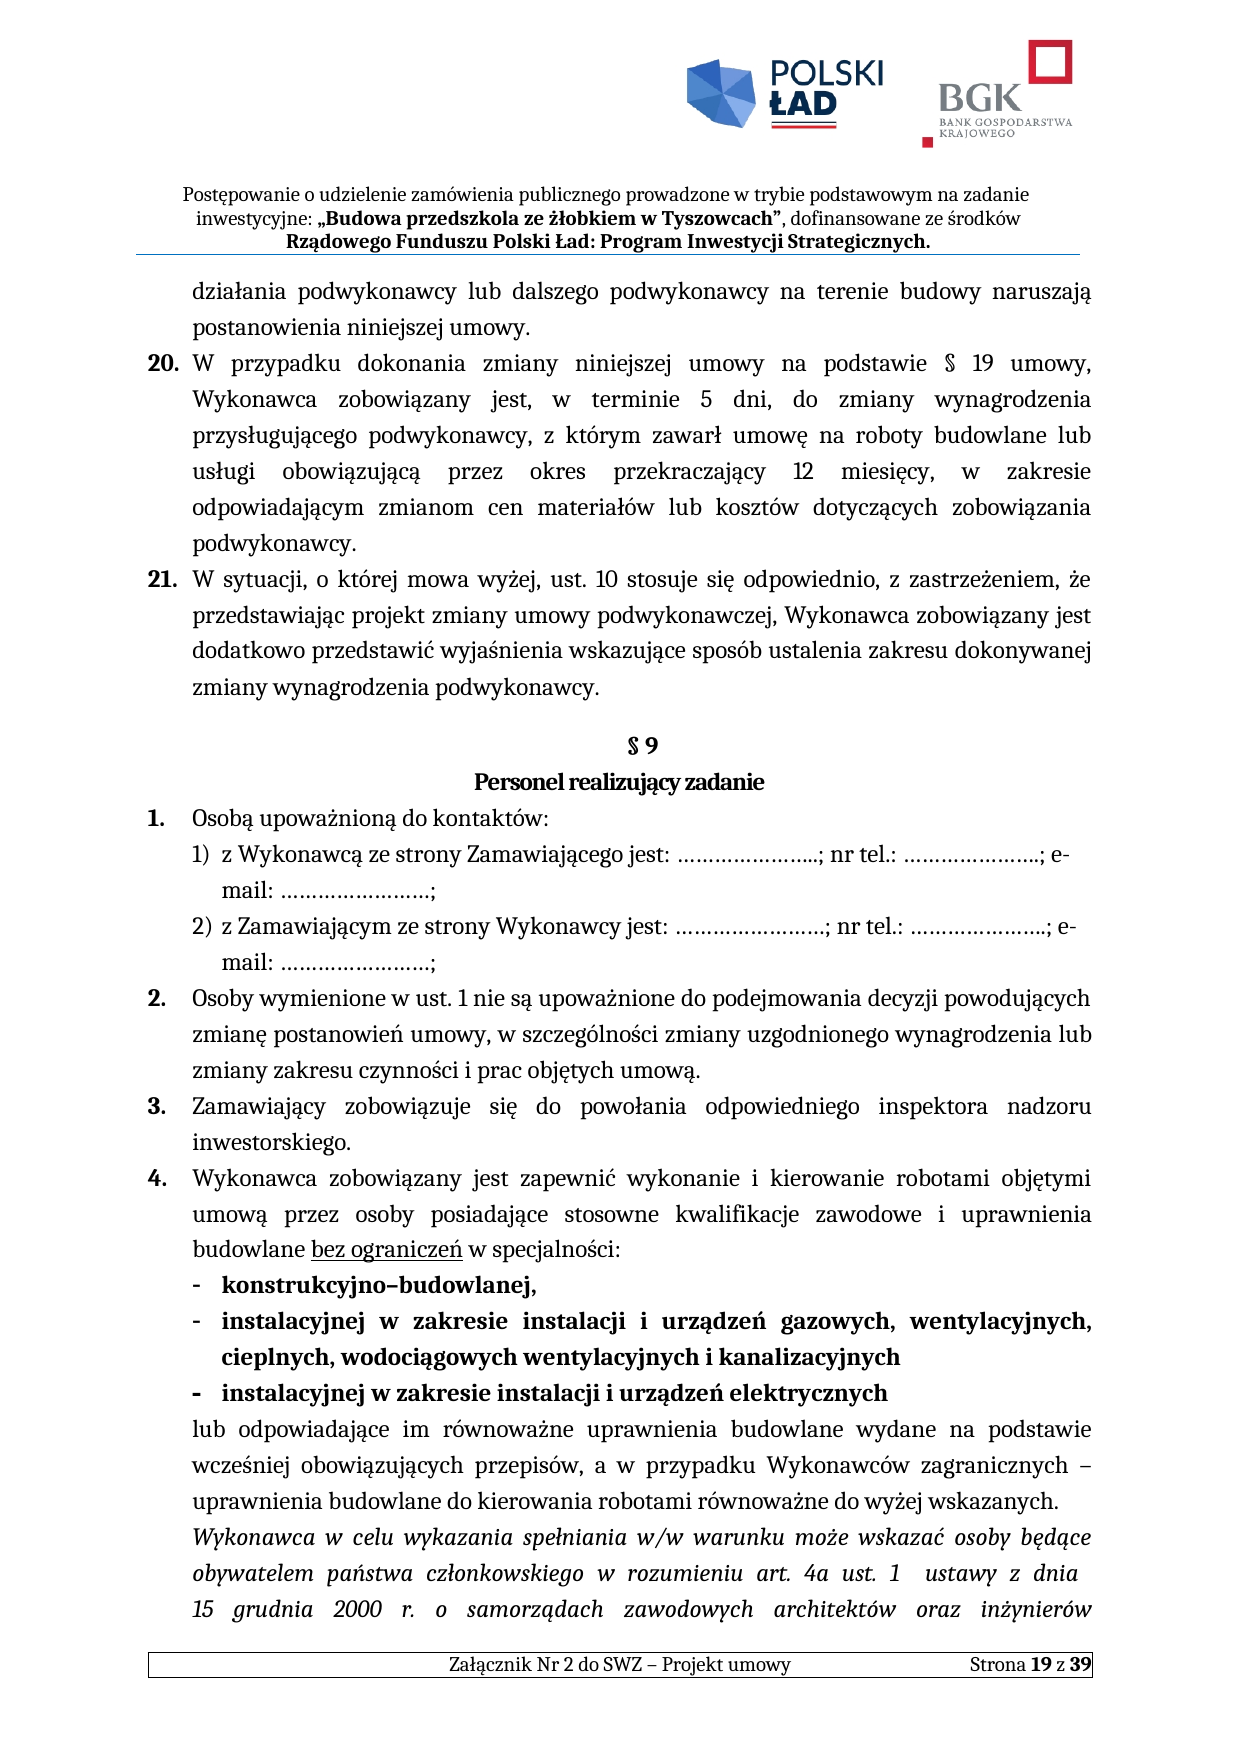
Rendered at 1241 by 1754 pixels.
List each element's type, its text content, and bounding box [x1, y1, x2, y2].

list Osobą upoważnioną do kontaktów: [148, 804, 1093, 833]
list instalacyjnej w zakresie instalacji i urządzeń gazowych, wentylacyjnych, cieplnych, wodociągowych wentylacyjnych i kanalizacyjnych [192, 1307, 1093, 1372]
text § 9 [148, 732, 1093, 761]
list lub odpowiadające im równoważne uprawnienia budowlane wydane na podstawie wcześniej obowiązujących przepisów, a w przypadku Wykonawców zagranicznych – uprawnienia budowlane do kierowania robotami równoważne do wyżej wskazanych. [192, 1415, 1093, 1516]
list W sytuacji, o której mowa wyżej, ust. 10 stosuje się odpowiednio, z zastrzeżeniem, że przedstawiając projekt zmiany umowy podwykonawczej, Wykonawca zobowiązany jest dodatkowo przedstawić wyjaśnienia wskazujące sposób ustalenia zakresu dokonywanej zmiany wynagrodzenia podwykonawcy. [148, 564, 1093, 701]
list Osoby wymienione w ust. 1 nie są upoważnione do podejmowania decyzji powodujących zmianę postanowień umowy, w szczególności zmiany uzgodnionego wynagrodzenia lub zmiany zakresu czynności i prac objętych umową. [148, 984, 1093, 1084]
text Personel realizujący zadanie [148, 768, 1093, 797]
list W przypadku dokonania zmiany niniejszej umowy na podstawie § 19 umowy, Wykonawca zobowiązany jest, w terminie 5 dni, do zmiany wynagrodzenia przysługującego podwykonawcy, z którym zawarł umowę na roboty budowlane lub usługi obowiązującą przez okres przekraczający 12 miesięcy, w zakresie odpowiadającym zmianom cen materiałów lub kosztów dotyczących zobowiązania podwykonawcy. [148, 349, 1093, 557]
list konstrukcyjno–budowlanej, [192, 1271, 1093, 1300]
list Zamawiający zobowiązuje się do powołania odpowiedniego inspektora nadzoru inwestorskiego. [148, 1092, 1093, 1156]
list Wykonawca zobowiązany jest zapewnić wykonanie i kierowanie robotami objętymi umową przez osoby posiadające stosowne kwalifikacje zawodowe i uprawnienia budowlane bez ograniczeń w specjalności: [148, 1163, 1093, 1264]
list z Wykonawcą ze strony Zamawiającego jest: …………………..; nr tel.: ………………….; e-mail: ……………………; [192, 840, 1093, 905]
list z Zamawiającym ze strony Wykonawcy jest: ……………………; nr tel.: ………………….; e-mail: ……………………; [192, 912, 1093, 977]
list instalacyjnej w zakresie instalacji i urządzeń elektrycznych [192, 1379, 1093, 1408]
picture [675, 27, 1093, 158]
